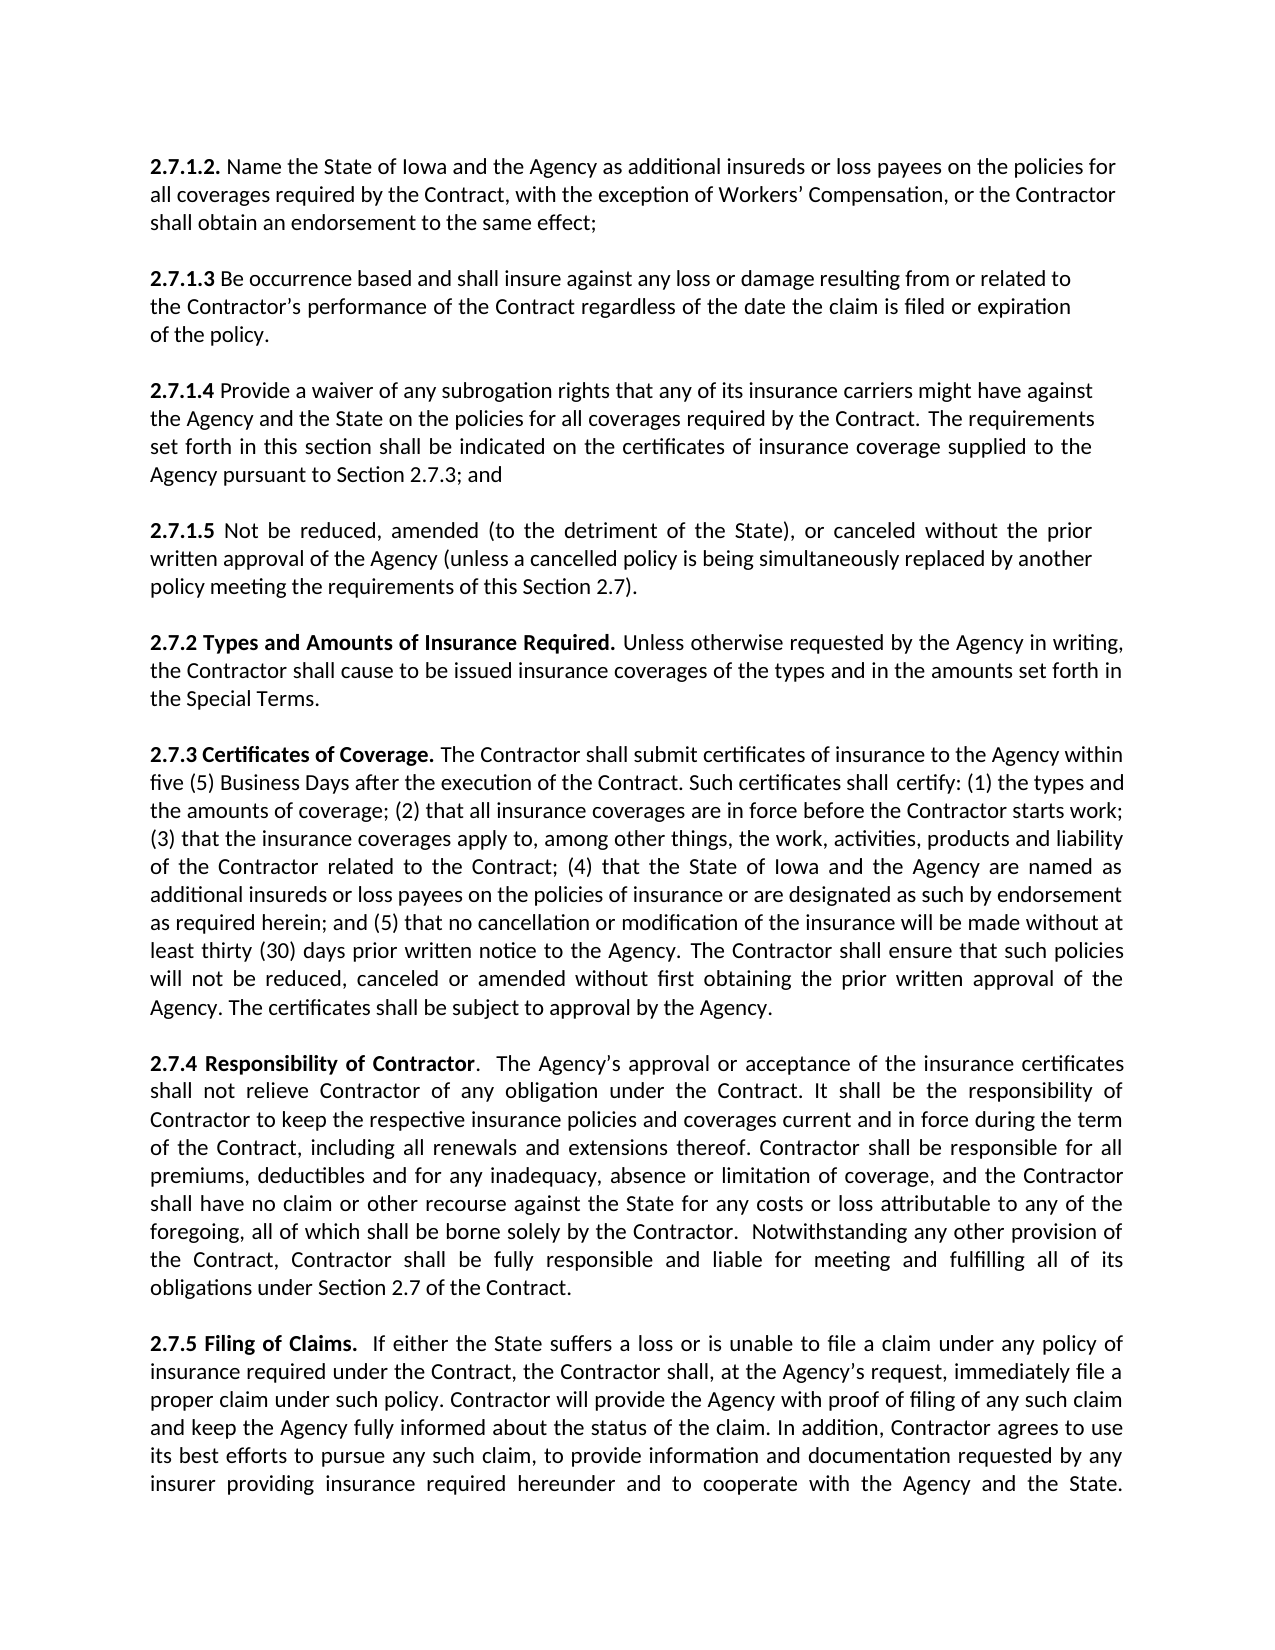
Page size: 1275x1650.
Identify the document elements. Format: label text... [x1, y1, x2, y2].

text 2.7.3 Certificates of Coverage. The Contractor shall submit certificates of insurance to the Agency within five (5) Business Days after the execution of the Contract. Such certificates shall certify: (1) the types and the amounts of coverage; (2) that all insurance coverages are in force before the Contractor starts work; (3) that the insurance coverages apply to, among other things, the work, activities, products and liability of the Contractor related to the Contract; (4) that the State of Iowa and the Agency are named as additional insureds or loss payees on the policies of insurance or are designated as such by endorsement as required herein; and (5) that no cancellation or modification of the insurance will be made without at least thirty (30) days prior written notice to the Agency. The Contractor shall ensure that such policies will not be reduced, canceled or amended without first obtaining the prior written approval of the Agency. The certificates shall be subject to approval by the Agency. [150, 740, 1125, 1021]
text 2.7.1.3 Be occurrence based and shall insure against any loss or damage resulting from or related to the Contractor’s performance of the Contract regardless of the date the claim is filed or expiration of the policy. [150, 264, 1072, 348]
text 2.7.2 Types and Amounts of Insurance Required. Unless otherwise requested by the Agency in writing, the Contractor shall cause to be issued insurance coverages of the types and in the amounts set forth in the Special Terms. [150, 628, 1125, 712]
text 2.7.1.2. Name the State of Iowa and the Agency as additional insureds or loss payees on the policies for all coverages required by the Contract, with the exception of Workers’ Compensation, or the Contractor shall obtain an endorsement to the same effect; [150, 152, 1117, 236]
text 2.7.4 Responsibility of Contractor. The Agency’s approval or acceptance of the insurance certificates shall not relieve Contractor of any obligation under the Contract. It shall be the responsibility of Contractor to keep the respective insurance policies and coverages current and in force during the term of the Contract, including all renewals and extensions thereof. Contractor shall be responsible for all premiums, deductibles and for any inadequacy, absence or limitation of coverage, and the Contractor shall have no claim or other recourse against the State for any costs or loss attributable to any of the foregoing, all of which shall be borne solely by the Contractor. Notwithstanding any other provision of the Contract, Contractor shall be fully responsible and liable for meeting and fulfilling all of its obligations under Section 2.7 of the Contract. [150, 1049, 1125, 1301]
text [150, 1329, 1125, 1497]
text 2.7.1.4 Provide a waiver of any subrogation rights that any of its insurance carriers might have against the Agency and the State on the policies for all coverages required by the Contract. The requirements set forth in this section shall be indicated on the certificates of insurance coverage supplied to the Agency pursuant to Section 2.7.3; and [150, 376, 1095, 488]
text 2.7.1.5 Not be reduced, amended (to the detriment of the State), or canceled without the prior written approval of the Agency (unless a cancelled policy is being simultaneously replaced by another policy meeting the requirements of this Section 2.7). [150, 516, 1095, 600]
